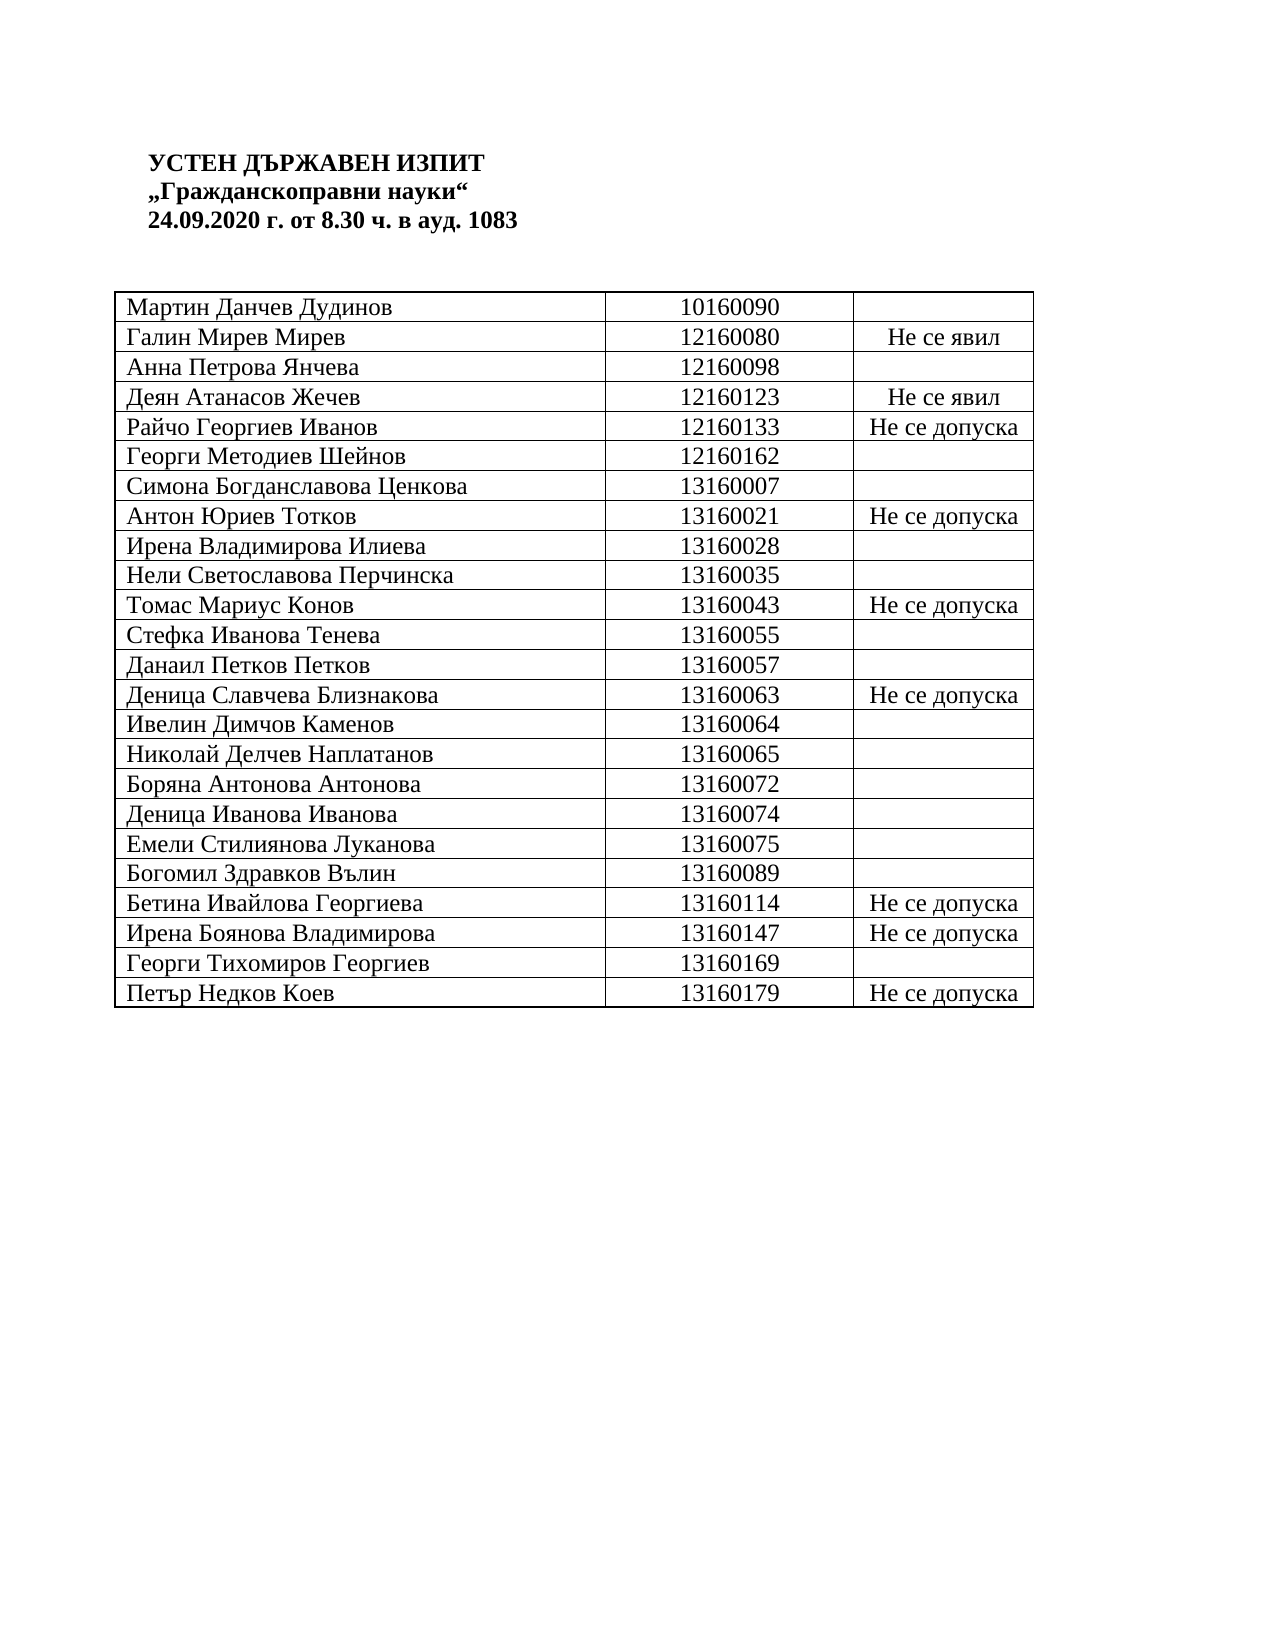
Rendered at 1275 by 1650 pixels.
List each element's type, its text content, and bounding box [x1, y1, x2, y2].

table_cell Не се допуска [854, 590, 1033, 619]
table_cell 13160114 [606, 888, 853, 917]
table_cell [854, 650, 1033, 679]
table_cell Ирена Владимирова Илиева [116, 531, 605, 559]
table_cell Анна Петрова Янчева [116, 352, 605, 381]
table_cell 13160035 [606, 561, 853, 589]
table_cell Не се допуска [854, 918, 1033, 947]
table_cell 13160063 [606, 680, 853, 708]
table_cell Ирена Боянова Владимирова [116, 918, 605, 947]
table_cell 13160075 [606, 829, 853, 857]
table_cell [854, 948, 1033, 977]
table_cell Не се допуска [854, 978, 1033, 1006]
table_cell Деница Иванова Иванова [116, 799, 605, 828]
table_cell Деница Славчева Близнакова [116, 680, 605, 708]
table_cell 13160007 [606, 471, 853, 500]
table_cell 13160089 [606, 859, 853, 887]
table_cell 13160169 [606, 948, 853, 977]
table_cell Данаил Петков Петков [116, 650, 605, 679]
table_cell Симона Богданславова Ценкова [116, 471, 605, 500]
table_cell Не се явил [854, 382, 1033, 411]
table_cell Не се допуска [854, 412, 1033, 440]
table_cell 13160021 [606, 501, 853, 530]
table_cell [854, 859, 1033, 887]
table_cell [854, 799, 1033, 828]
table_cell Не се допуска [854, 501, 1033, 530]
table_cell Стефка Иванова Тенева [116, 620, 605, 649]
table_cell 12160133 [606, 412, 853, 440]
table_cell Георги Методиев Шейнов [116, 441, 605, 470]
table_cell 13160064 [606, 710, 853, 738]
table_cell [854, 531, 1033, 559]
table_cell 13160043 [606, 590, 853, 619]
table_header [854, 293, 1033, 321]
table_cell [854, 739, 1033, 768]
table_cell [854, 471, 1033, 500]
table_cell Антон Юриев Тотков [116, 501, 605, 530]
table_cell Николай Делчев Наплатанов [116, 739, 605, 768]
text 24.09.2020 г. от 8.30 ч. в ауд. 1083 [148, 205, 1127, 234]
text „Гражданскоправни науки“ [148, 176, 1127, 205]
table_header 10160090 [606, 293, 853, 321]
table_cell Петър Недков Коев [116, 978, 605, 1006]
table_cell Райчо Георгиев Иванов [116, 412, 605, 440]
table_cell Ивелин Димчов Каменов [116, 710, 605, 738]
table_cell 13160028 [606, 531, 853, 559]
table_cell 12160098 [606, 352, 853, 381]
table_cell 13160147 [606, 918, 853, 947]
table_cell Деян Атанасов Жечев [116, 382, 605, 411]
table_cell [854, 829, 1033, 857]
table_cell Галин Мирев Мирев [116, 322, 605, 351]
table_cell Не се допуска [854, 680, 1033, 708]
table_cell Не се явил [854, 322, 1033, 351]
table_cell 13160055 [606, 620, 853, 649]
table_cell 13160065 [606, 739, 853, 768]
table_cell 12160162 [606, 441, 853, 470]
table_cell [854, 769, 1033, 798]
table_cell Нели Светославова Перчинска [116, 561, 605, 589]
table_cell 12160123 [606, 382, 853, 411]
table_cell 13160179 [606, 978, 853, 1006]
table_cell Бетина Ивайлова Георгиева [116, 888, 605, 917]
table_cell 13160074 [606, 799, 853, 828]
table_cell Не се допуска [854, 888, 1033, 917]
table_cell [854, 710, 1033, 738]
table_cell Богомил Здравков Вълин [116, 859, 605, 887]
table_header Мартин Данчев Дудинов [116, 293, 605, 321]
table_cell [854, 561, 1033, 589]
table_cell 13160072 [606, 769, 853, 798]
table_cell Емели Стилиянова Луканова [116, 829, 605, 857]
table_cell Томас Мариус Конов [116, 590, 605, 619]
table_cell Боряна Антонова Антонова [116, 769, 605, 798]
table_cell [854, 441, 1033, 470]
table_cell 13160057 [606, 650, 853, 679]
table_cell [854, 620, 1033, 649]
table_cell Георги Тихомиров Георгиев [116, 948, 605, 977]
table_cell 12160080 [606, 322, 853, 351]
table_cell [854, 352, 1033, 381]
text УСТЕН ДЪРЖАВЕН ИЗПИТ [148, 148, 1127, 176]
